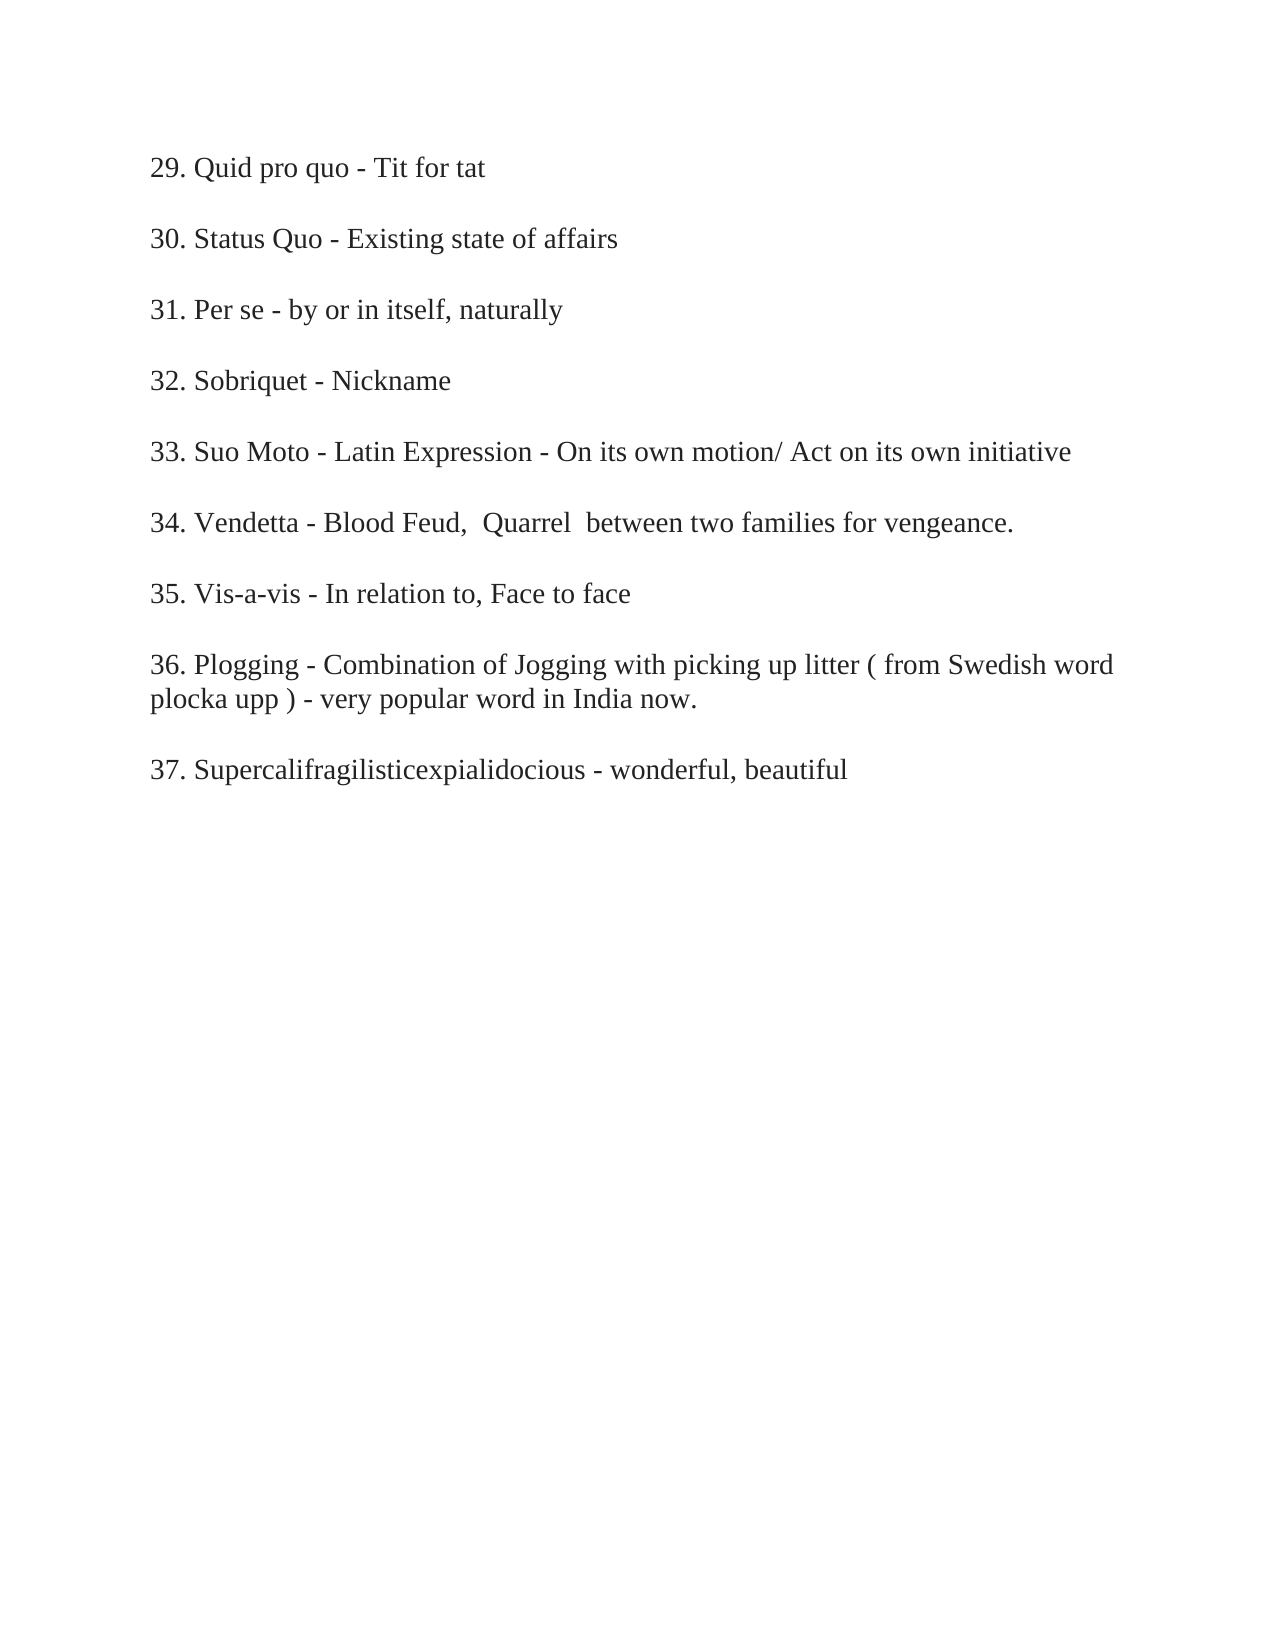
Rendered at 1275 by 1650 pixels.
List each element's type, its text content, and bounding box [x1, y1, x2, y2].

text 33. Suo Moto - Latin Expression - On its own motion/ Act on its own initiative [150, 434, 1125, 468]
text 34. Vendetta - Blood Feud, Quarrel between two families for vengeance. [150, 505, 1125, 539]
text 35. Vis-a-vis - In relation to, Face to face [150, 576, 1125, 610]
text 36. Plogging - Combination of Jogging with picking up litter ( from Swedish word plocka upp ) - very popular word in India now. [150, 647, 1125, 714]
text 37. Supercalifragilisticexpialidocious - wonderful, beautiful [150, 752, 1125, 785]
text 30. Status Quo - Existing state of affairs [150, 221, 1125, 254]
text 29. Quid pro quo - Tit for tat [150, 150, 1125, 183]
text 32. Sobriquet - Nickname [150, 363, 1125, 397]
text 31. Per se - by or in itself, naturally [150, 292, 1125, 326]
